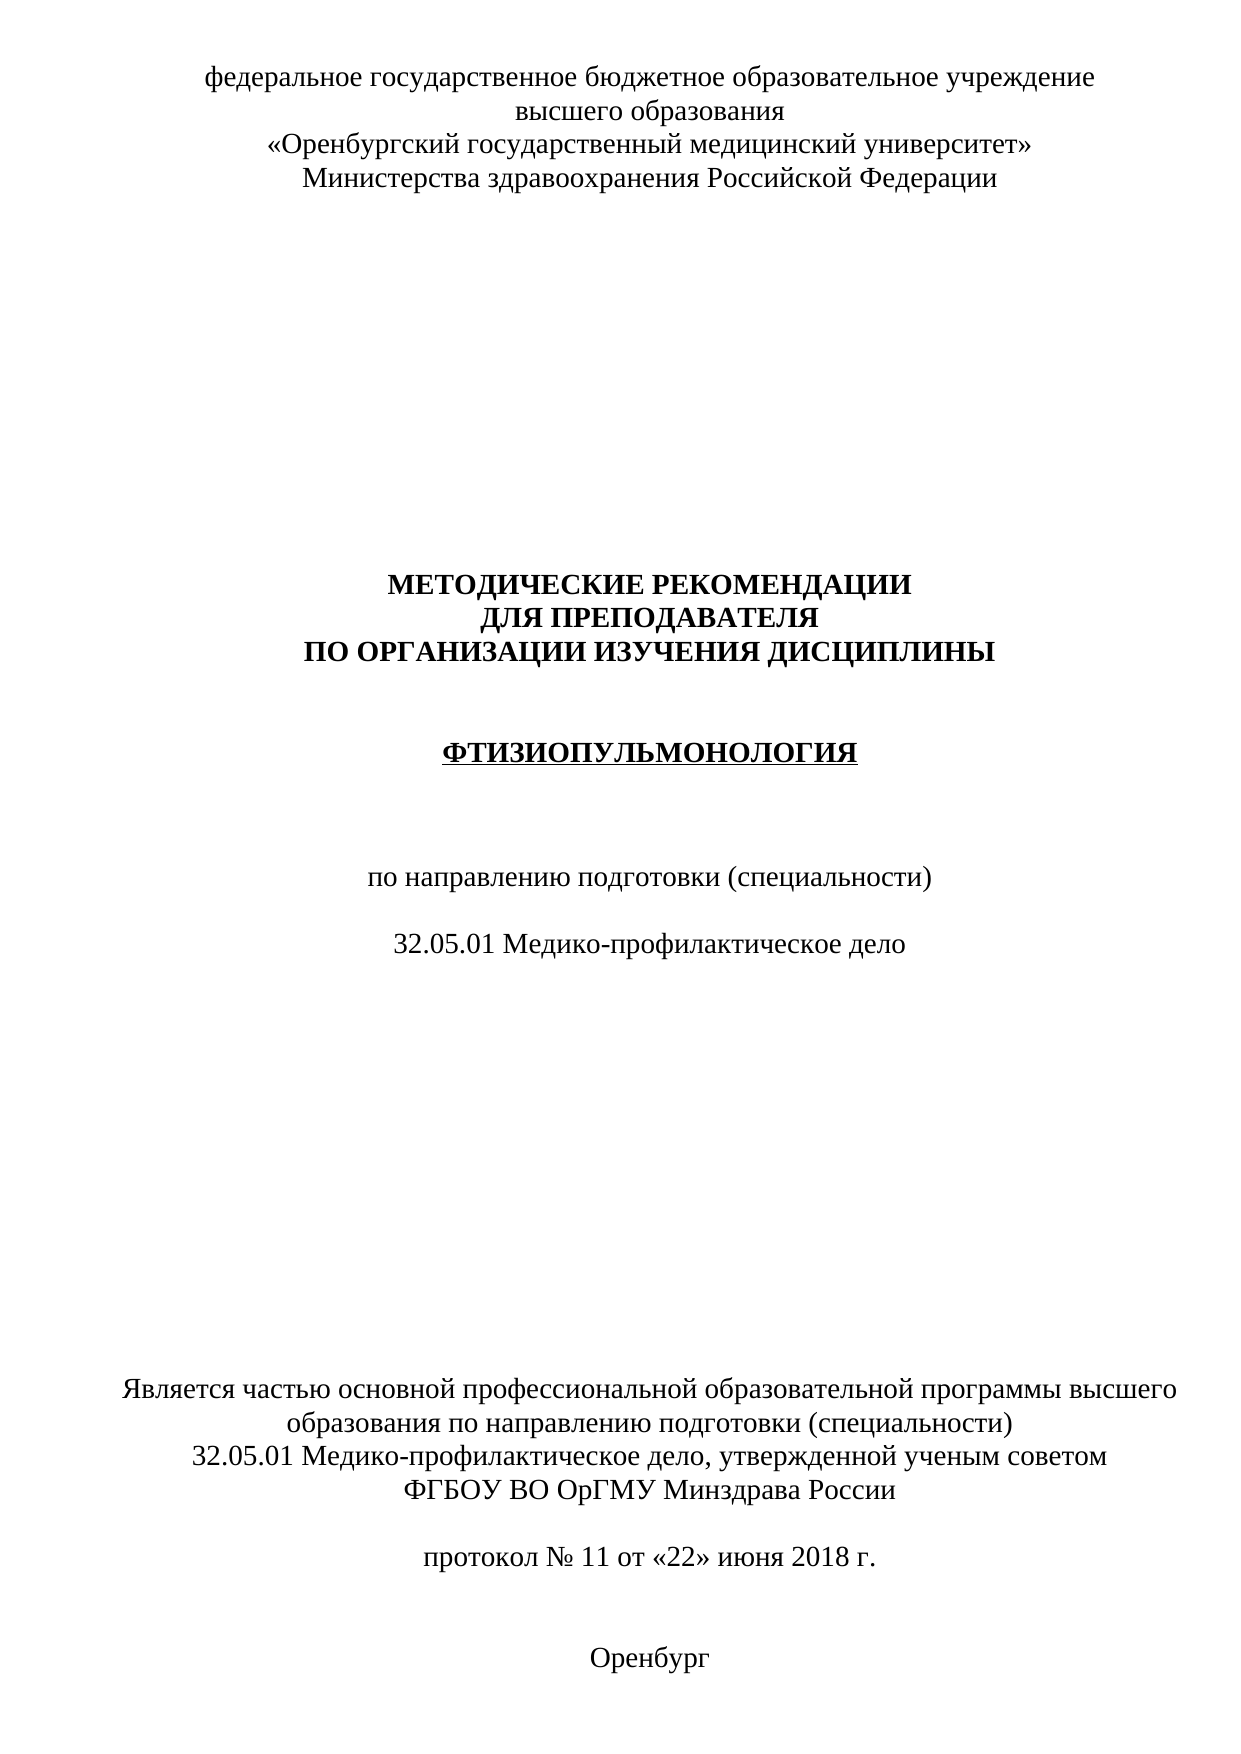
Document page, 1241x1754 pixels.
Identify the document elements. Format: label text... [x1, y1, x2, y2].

text ФГБОУ ВО ОрГМУ Минздрава России [118, 1472, 1181, 1506]
text Оренбург [118, 1640, 1181, 1673]
text высшего образования [118, 93, 1181, 126]
text федеральное государственное бюджетное образовательное учреждение [118, 59, 1181, 93]
text Министерства здравоохранения Российской Федерации [118, 160, 1181, 193]
text ФТИЗИОПУЛЬМОНОЛОГИЯ [118, 735, 1181, 768]
text ПО ОРГАНИЗАЦИИ ИЗУЧЕНИЯ ДИСЦИПЛИНЫ [118, 634, 1181, 668]
text 32.05.01 Медико-профилактическое дело, утвержденной ученым советом [118, 1438, 1181, 1472]
text ДЛЯ ПРЕПОДАВАТЕЛЯ [118, 601, 1181, 634]
text 32.05.01 Медико-профилактическое дело [118, 926, 1181, 960]
text по направлению подготовки (специальности) [118, 859, 1181, 893]
text протокол № 11 от «22» июня 2018 г. [118, 1539, 1181, 1573]
text Является частью основной профессиональной образовательной программы высшего образования по направлению подготовки (специальности) [118, 1371, 1181, 1438]
text «Оренбургский государственный медицинский университет» [118, 126, 1181, 160]
text МЕТОДИЧЕСКИЕ РЕКОМЕНДАЦИИ [118, 567, 1181, 601]
